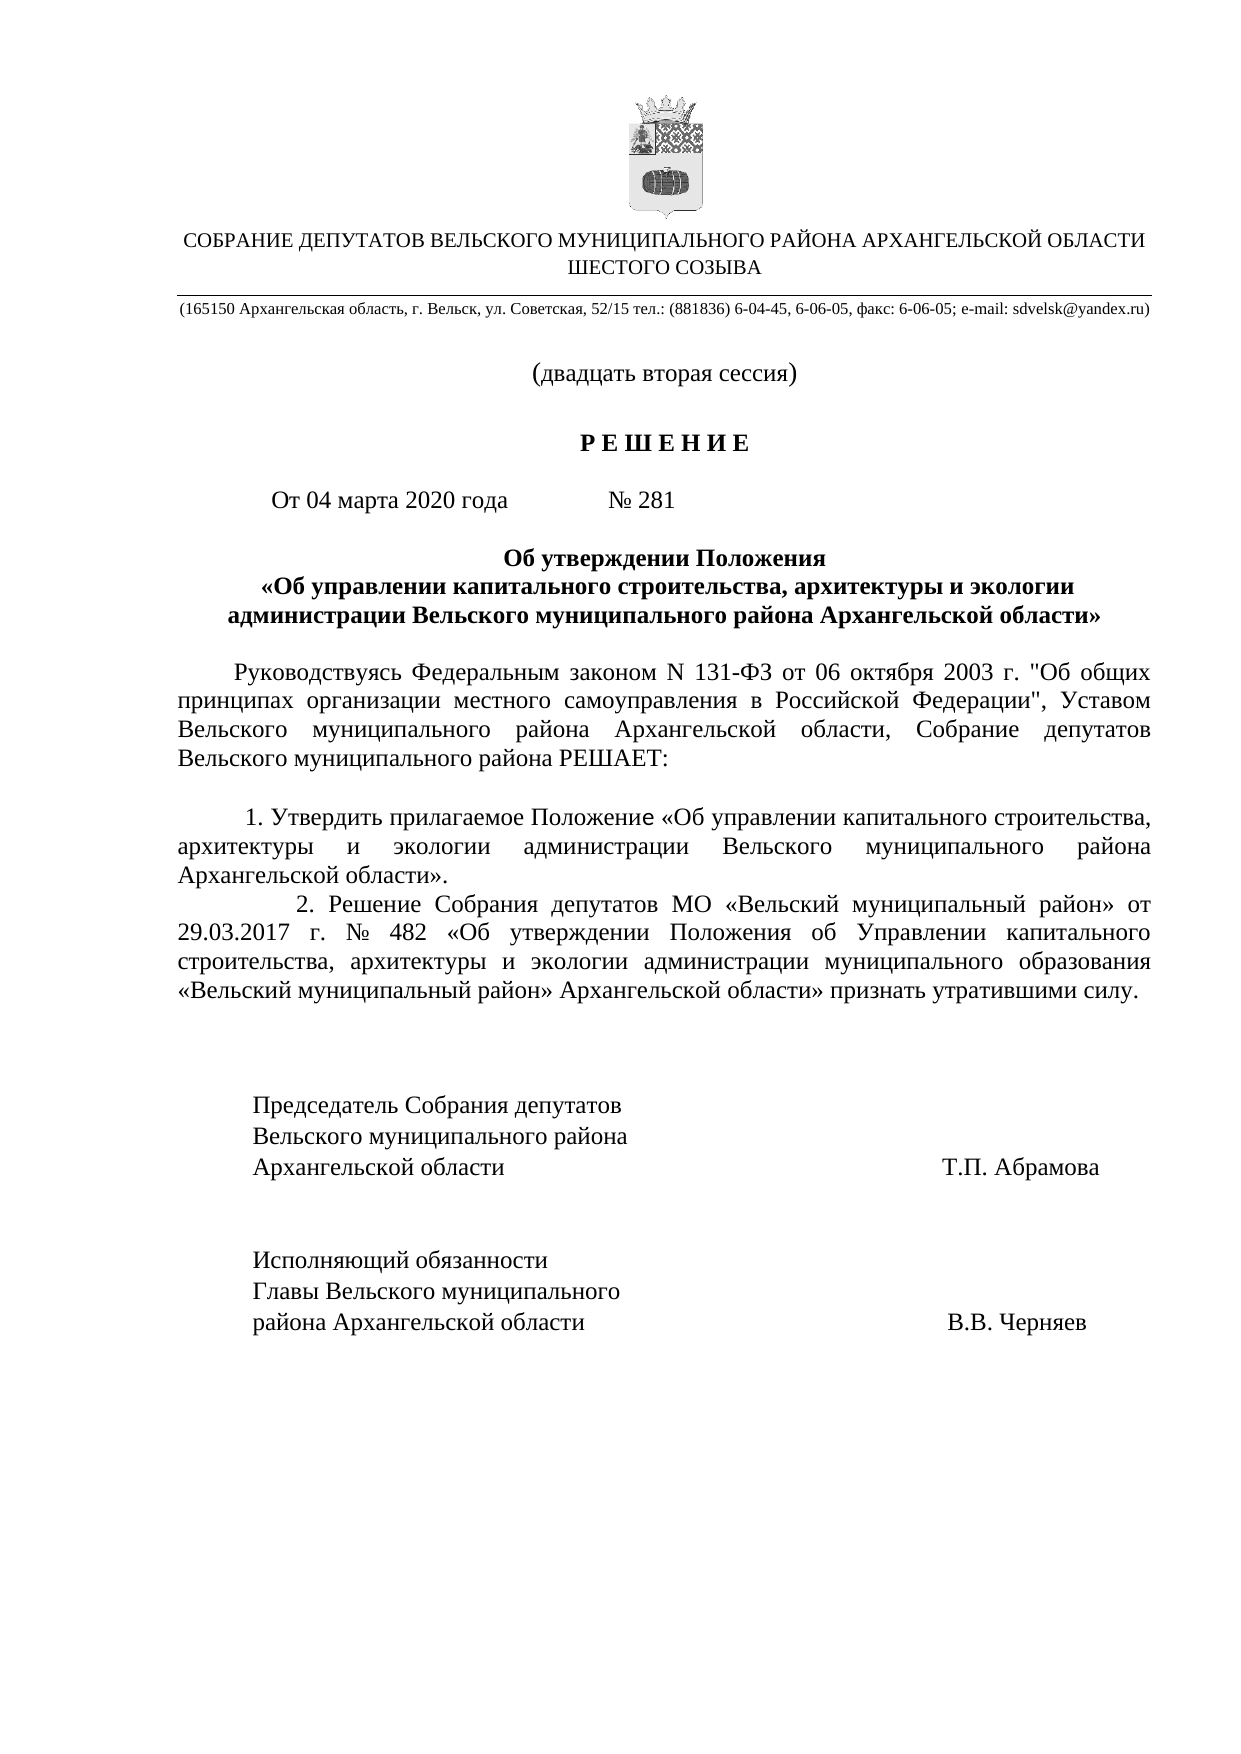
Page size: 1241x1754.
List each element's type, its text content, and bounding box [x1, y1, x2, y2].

text ШЕСТОГО СОЗЫВА [177, 255, 1152, 279]
text 2. Решение Собрания депутатов МО «Вельский муниципальный район» от 29.03.2017 г. № 482 «Об утверждении Положения об Управлении капитального строительства, архитектуры и экологии администрации муниципального образования «Вельский муниципальный район» Архангельской области» признать утратившими силу. [177, 889, 1152, 1004]
text Архангельской области Т.П. Абрамова [177, 1152, 1152, 1181]
text Вельского муниципального района [177, 1121, 1152, 1150]
text (двадцать вторая сессия) [177, 356, 1152, 387]
text района Архангельской области В.В. Черняев [177, 1307, 1152, 1336]
text Об утверждении Положения [177, 543, 1152, 571]
text Р Е Ш Е Н И Е [177, 428, 1152, 456]
text (165150 Архангельская область, г. Вельск, ул. Советская, 52/15 тел.: (881836) , , факс: ; e-mail: sdvelsk@yandex.ru) [177, 296, 1152, 318]
text Руководствуясь Федеральным законом N 131-ФЗ от 06 октября . "Об общих принципах организации местного самоуправления в Российской Федерации", Уставом Вельского муниципального района Архангельской области, Собрание депутатов Вельского муниципального района РЕШАЕТ: [177, 657, 1152, 772]
text Главы Вельского муниципального [177, 1276, 1152, 1305]
text «Об управлении капитального строительства, архитектуры и экологии администрации Вельского муниципального района Архангельской области» [177, 571, 1152, 629]
text От 04 марта 2020 года № 281 [177, 485, 1152, 514]
text Исполняющий обязанности [177, 1245, 1152, 1274]
text 1. Утвердить прилагаемое Положение «Об управлении капитального строительства, архитектуры и экологии администрации Вельского муниципального района Архангельской области». [177, 801, 1152, 889]
text Председатель Собрания депутатов [177, 1090, 1152, 1119]
text СОБРАНИЕ ДЕПУТАТОВ ВЕЛЬСКОГО МУНИЦИПАЛЬНОГО РАЙОНА АРХАНГЕЛЬСКОЙ ОБЛАСТИ [177, 228, 1152, 252]
